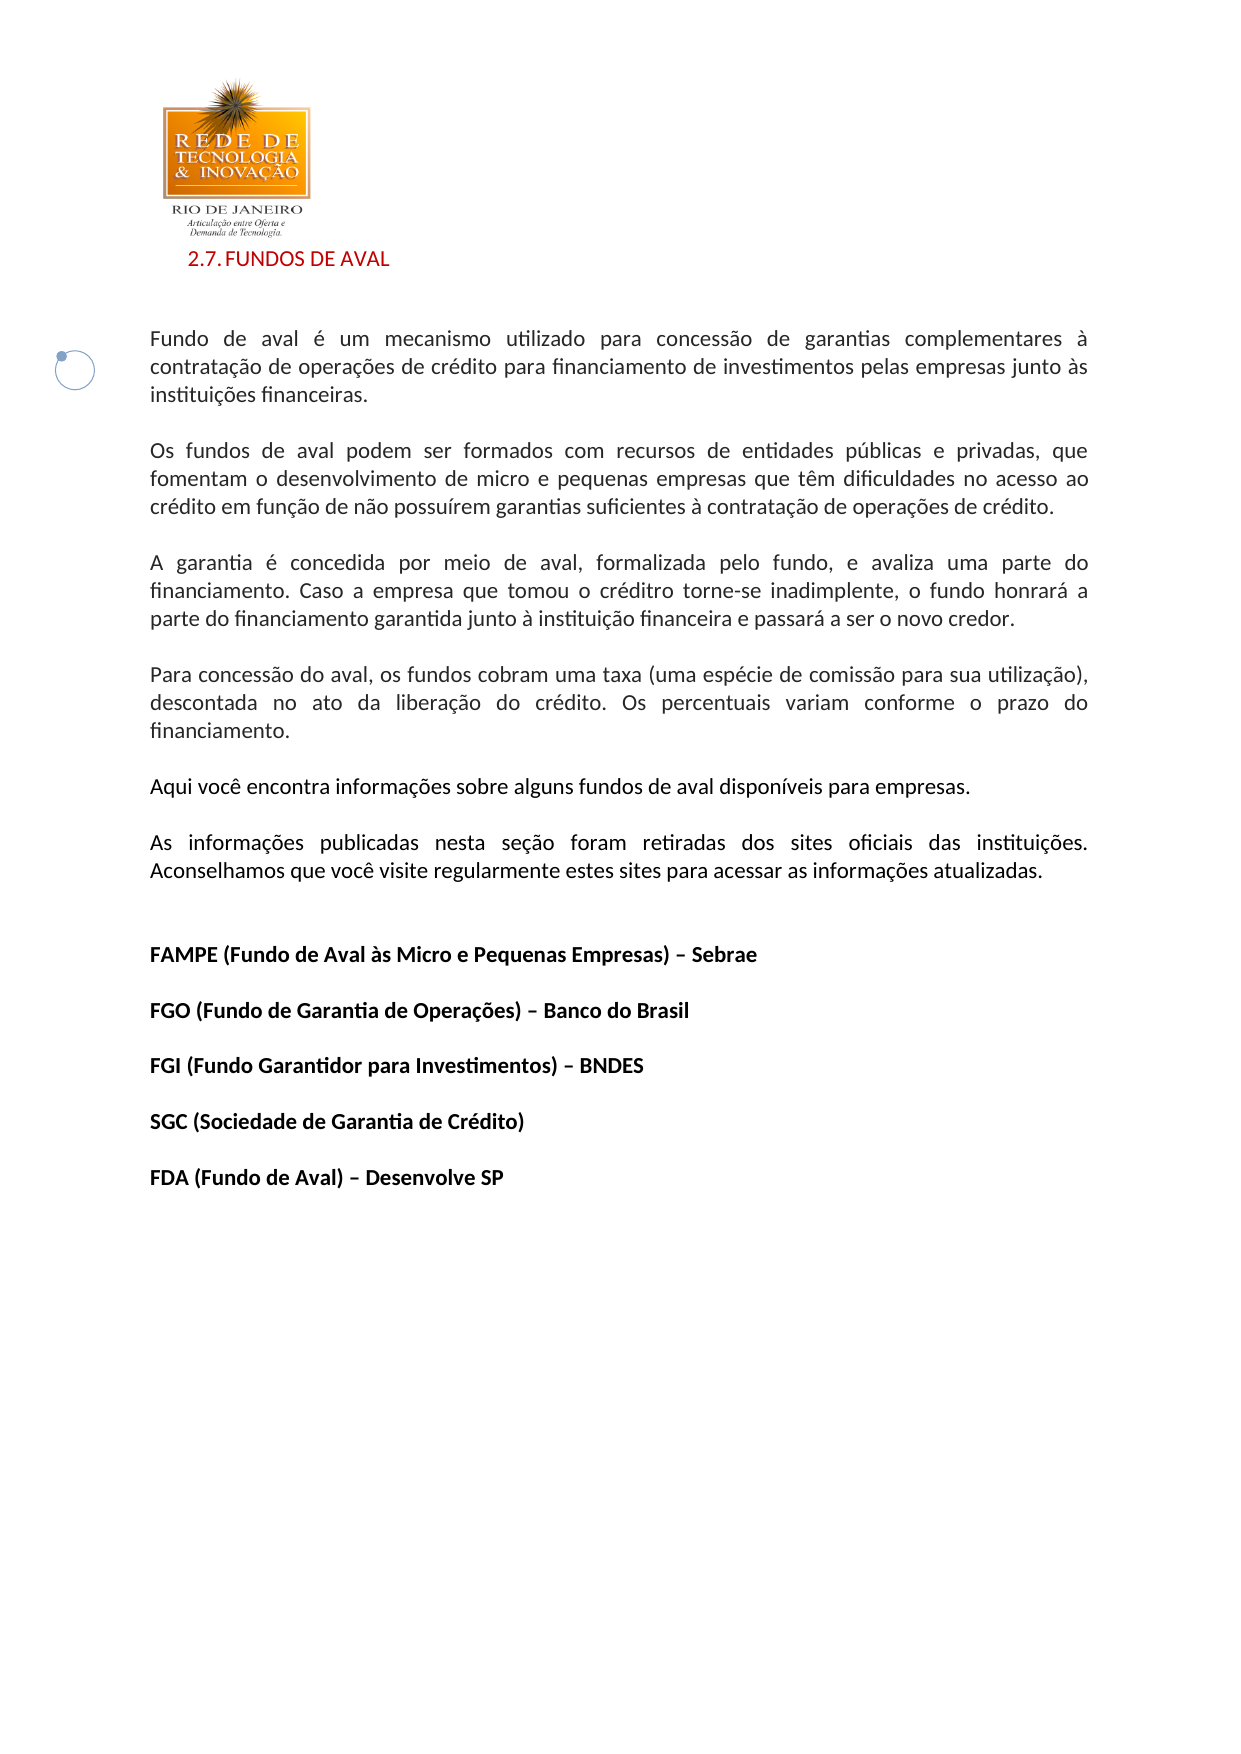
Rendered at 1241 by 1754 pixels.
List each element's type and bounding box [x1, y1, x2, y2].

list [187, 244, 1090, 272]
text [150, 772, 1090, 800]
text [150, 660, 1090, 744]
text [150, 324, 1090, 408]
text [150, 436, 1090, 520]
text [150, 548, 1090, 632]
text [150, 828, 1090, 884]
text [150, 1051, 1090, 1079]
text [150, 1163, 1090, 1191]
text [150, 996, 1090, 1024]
picture [150, 73, 323, 244]
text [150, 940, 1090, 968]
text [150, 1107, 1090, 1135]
